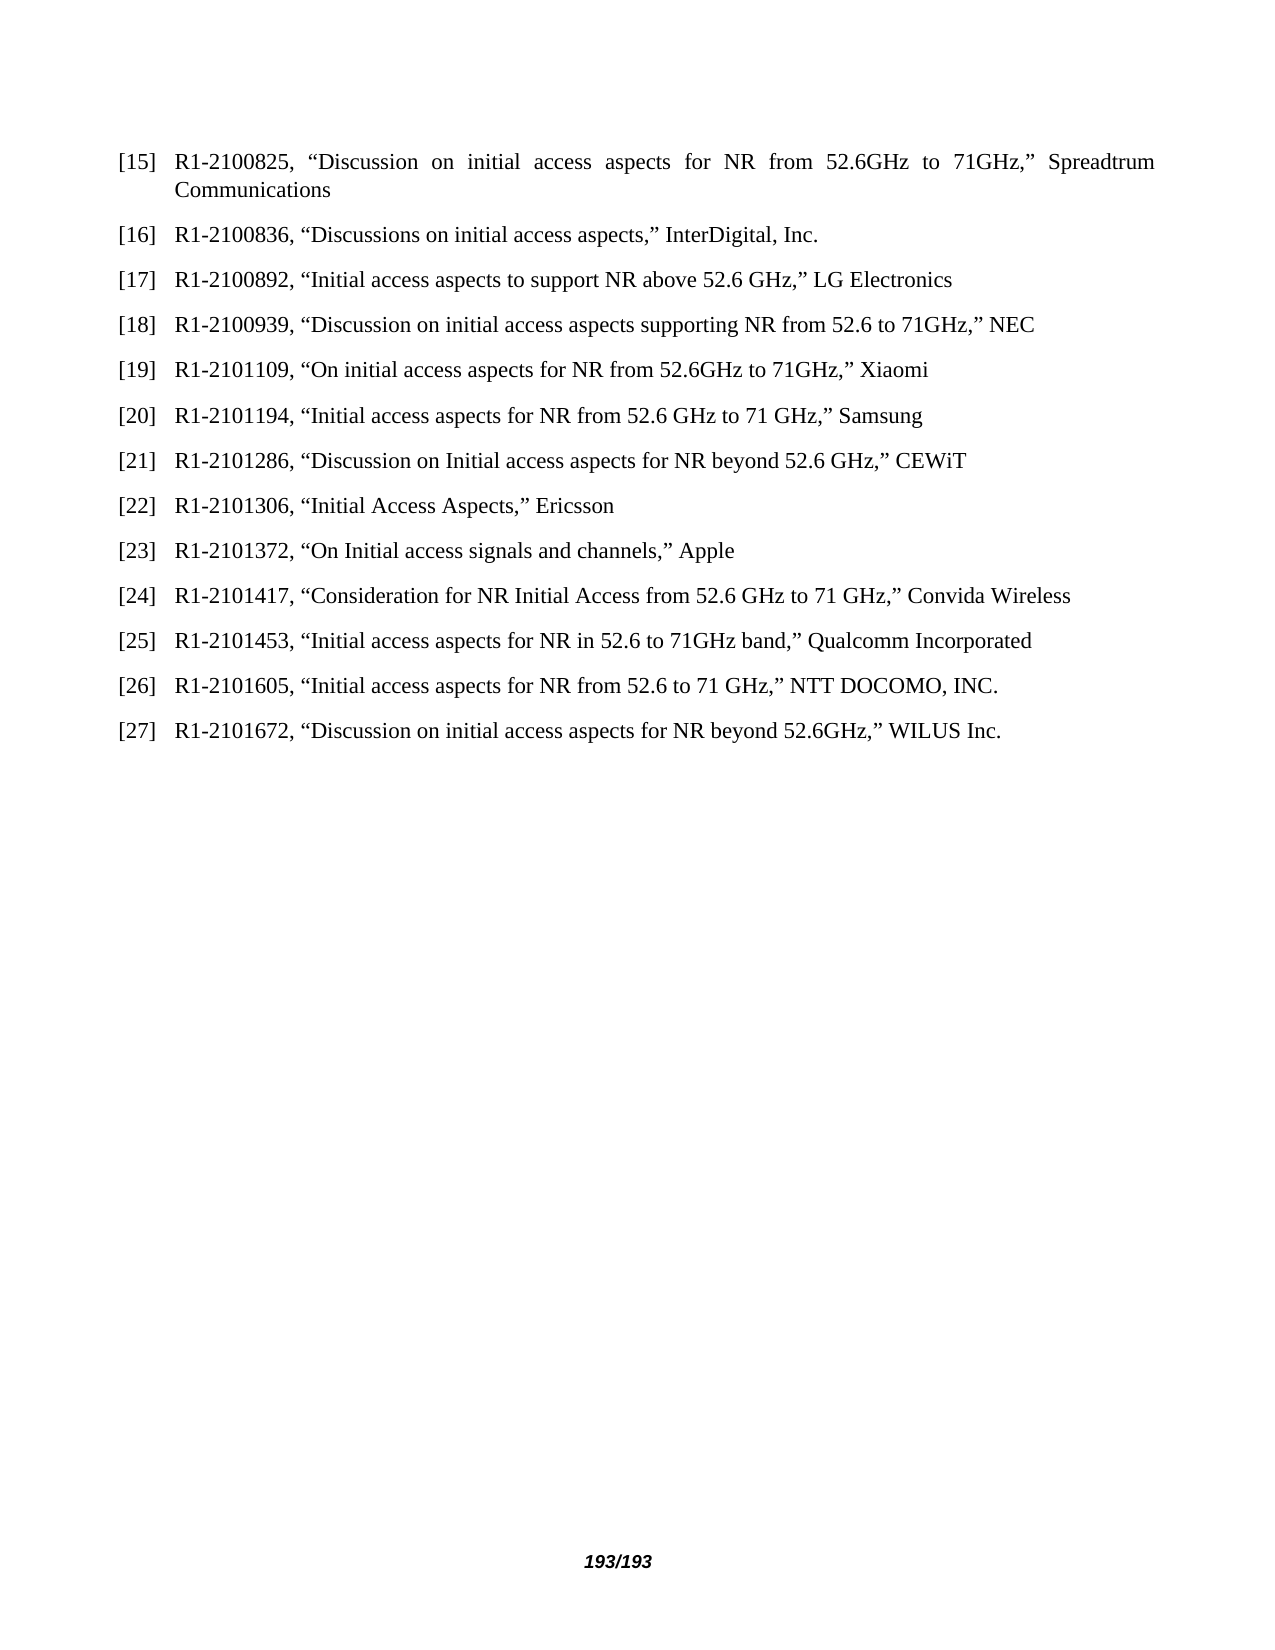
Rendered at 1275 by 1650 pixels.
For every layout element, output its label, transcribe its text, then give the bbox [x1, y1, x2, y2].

list R1-2101109, “On initial access aspects for NR from 52.6GHz to 71GHz,” Xiaomi [118, 357, 1157, 383]
list R1-2100825, “Discussion on initial access aspects for NR from 52.6GHz to 71GHz,” Spreadtrum Communications [118, 148, 1157, 202]
list R1-2101194, “Initial access aspects for NR from 52.6 GHz to 71 GHz,” Samsung [118, 402, 1157, 428]
list R1-2101672, “Discussion on initial access aspects for NR beyond 52.6GHz,” WILUS Inc. [118, 717, 1157, 744]
list R1-2100939, “Discussion on initial access aspects supporting NR from 52.6 to 71GHz,” NEC [118, 311, 1157, 338]
list R1-2100892, “Initial access aspects to support NR above 52.6 GHz,” LG Electronics [118, 266, 1157, 293]
list R1-2101306, “Initial Access Aspects,” Ericsson [118, 492, 1157, 518]
list R1-2100836, “Discussions on initial access aspects,” InterDigital, Inc. [118, 221, 1157, 248]
list R1-2101453, “Initial access aspects for NR in 52.6 to 71GHz band,” Qualcomm Incorporated [118, 627, 1157, 653]
list R1-2101286, “Discussion on Initial access aspects for NR beyond 52.6 GHz,” CEWiT [118, 447, 1157, 473]
list R1-2101417, “Consideration for NR Initial Access from 52.6 GHz to 71 GHz,” Convida Wireless [118, 582, 1157, 608]
list R1-2101605, “Initial access aspects for NR from 52.6 to 71 GHz,” NTT DOCOMO, INC. [118, 672, 1157, 699]
list R1-2101372, “On Initial access signals and channels,” Apple [118, 537, 1157, 563]
